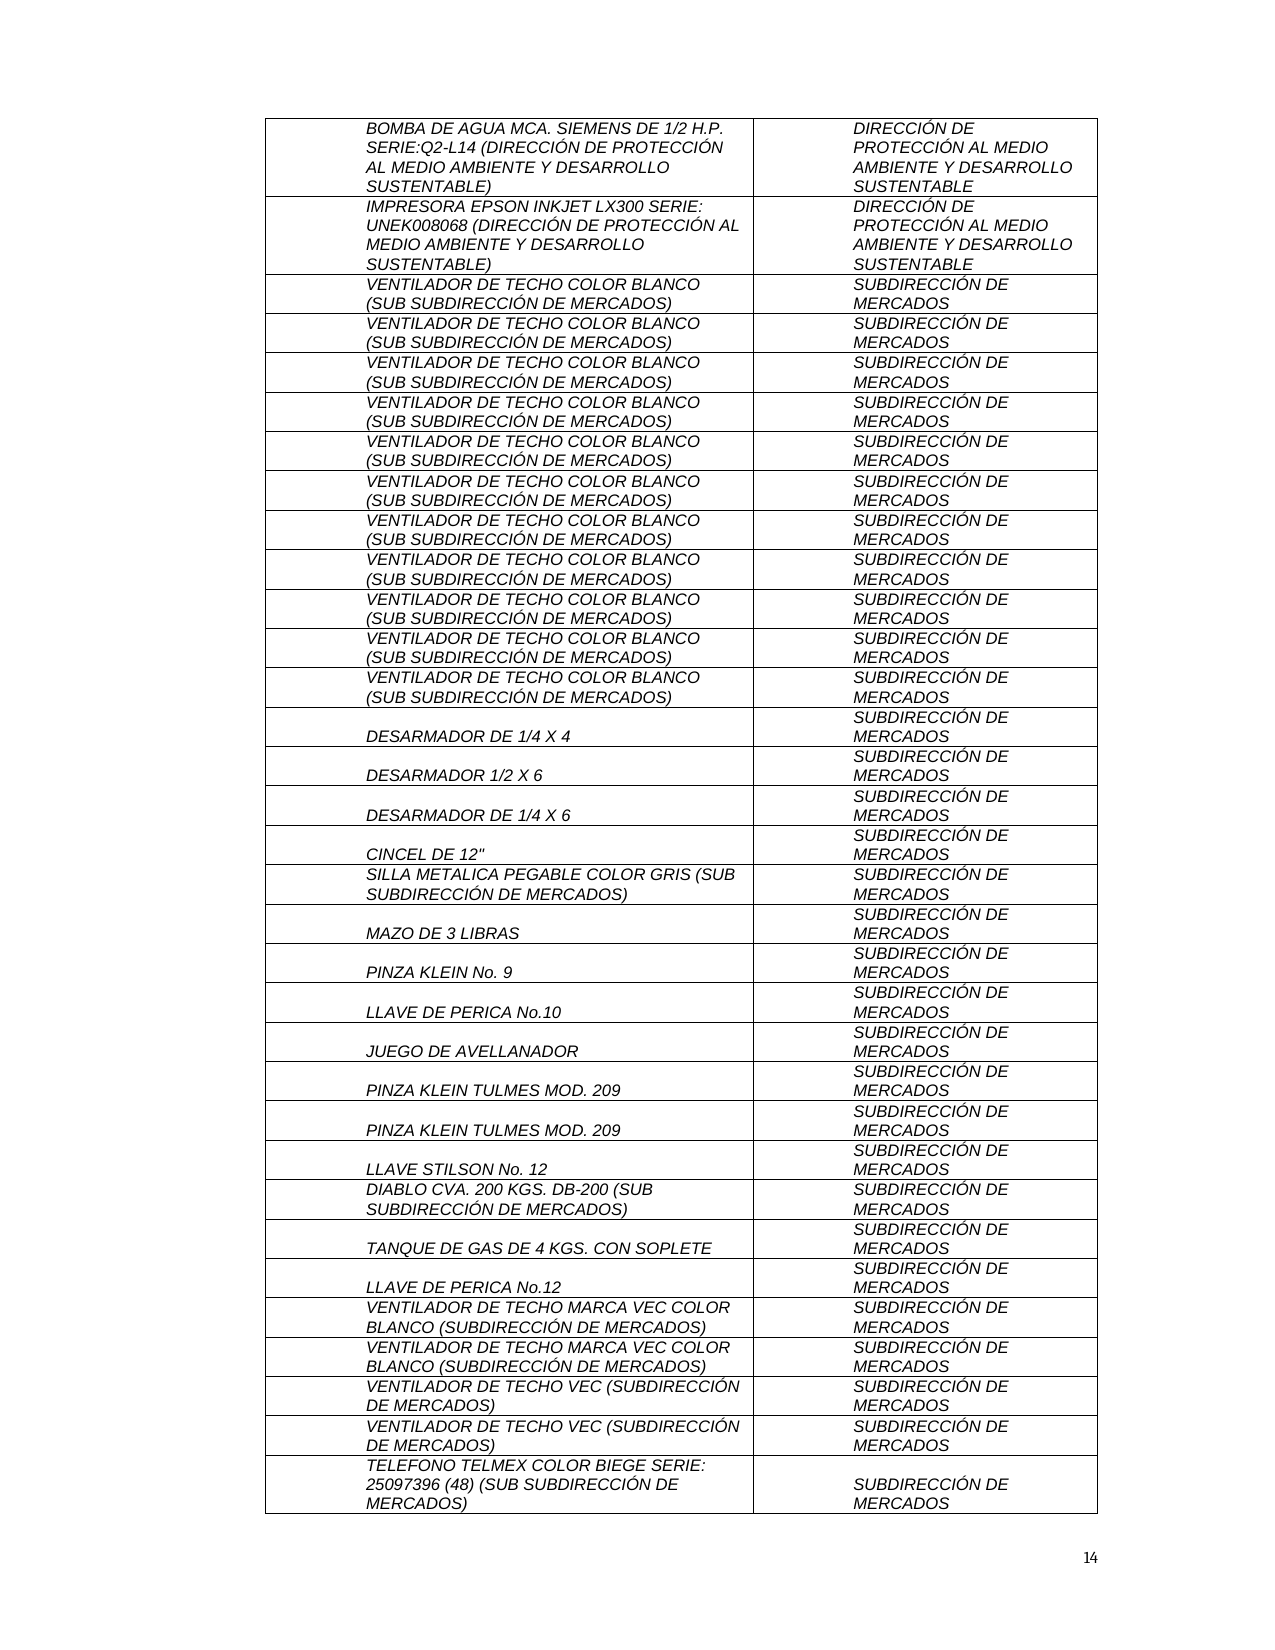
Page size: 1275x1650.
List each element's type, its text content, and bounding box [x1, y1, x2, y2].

table_cell SUBDIRECCIÓN DE MERCADOS [754, 393, 1097, 431]
table_cell SUBDIRECCIÓN DE MERCADOS [754, 511, 1097, 549]
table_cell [754, 1456, 1097, 1513]
table_cell VENTILADOR DE TECHO COLOR BLANCO (SUB SUBDIRECCIÓN DE MERCADOS) [266, 353, 753, 392]
table_cell LLAVE DE PERICA No.10 [266, 983, 753, 1022]
table_cell LLAVE DE PERICA No.12 [266, 1259, 753, 1297]
table_cell PINZA KLEIN No. 9 [266, 944, 753, 982]
table_cell PINZA KLEIN TULMES MOD. 209 [266, 1101, 753, 1140]
table_cell SUBDIRECCIÓN DE MERCADOS [754, 786, 1097, 825]
table_cell IMPRESORA EPSON INKJET LX300 SERIE: UNEK008068 (DIRECCIÓN DE PROTECCIÓN AL MEDIO AMBIENTE Y DESARROLLO SUSTENTABLE) [266, 197, 753, 273]
table_cell VENTILADOR DE TECHO COLOR BLANCO (SUB SUBDIRECCIÓN DE MERCADOS) [266, 629, 753, 667]
table_cell DESARMADOR DE 1/4 X 4 [266, 708, 753, 746]
table_cell VENTILADOR DE TECHO VEC (SUBDIRECCIÓN DE MERCADOS) [266, 1377, 753, 1415]
table_cell SUBDIRECCIÓN DE MERCADOS [754, 550, 1097, 588]
table_cell SUBDIRECCIÓN DE MERCADOS [754, 1141, 1097, 1179]
table_cell SUBDIRECCIÓN DE MERCADOS [754, 1220, 1097, 1258]
table_cell VENTILADOR DE TECHO COLOR BLANCO (SUB SUBDIRECCIÓN DE MERCADOS) [266, 668, 753, 707]
table_cell VENTILADOR DE TECHO COLOR BLANCO (SUB SUBDIRECCIÓN DE MERCADOS) [266, 432, 753, 470]
table_cell LLAVE STILSON No. 12 [266, 1141, 753, 1179]
table_cell DESARMADOR DE 1/4 X 6 [266, 786, 753, 825]
table_cell SUBDIRECCIÓN DE MERCADOS [754, 1338, 1097, 1376]
table_cell SUBDIRECCIÓN DE MERCADOS [754, 708, 1097, 746]
table_cell SUBDIRECCIÓN DE MERCADOS [754, 668, 1097, 707]
table_cell SUBDIRECCIÓN DE MERCADOS [754, 865, 1097, 903]
table_cell SUBDIRECCIÓN DE MERCADOS [754, 826, 1097, 864]
table_cell SUBDIRECCIÓN DE MERCADOS [754, 1101, 1097, 1140]
table_cell TANQUE DE GAS DE 4 KGS. CON SOPLETE [266, 1220, 753, 1258]
table_cell SUBDIRECCIÓN DE MERCADOS [754, 1180, 1097, 1218]
table_cell VENTILADOR DE TECHO COLOR BLANCO (SUB SUBDIRECCIÓN DE MERCADOS) [266, 511, 753, 549]
table_cell TELEFONO TELMEX COLOR BIEGE SERIE: 25097396 (48) (SUB SUBDIRECCIÓN DE MERCADOS) [266, 1456, 753, 1513]
table_cell SUBDIRECCIÓN DE MERCADOS [754, 1259, 1097, 1297]
table_cell MAZO DE 3 LIBRAS [266, 905, 753, 943]
table_cell SUBDIRECCIÓN DE MERCADOS [754, 1416, 1097, 1455]
table_cell SUBDIRECCIÓN DE MERCADOS [754, 1377, 1097, 1415]
table_cell SUBDIRECCIÓN DE MERCADOS [754, 471, 1097, 510]
table_cell VENTILADOR DE TECHO MARCA VEC COLOR BLANCO (SUBDIRECCIÓN DE MERCADOS) [266, 1338, 753, 1376]
table_cell CINCEL DE 12" [266, 826, 753, 864]
table_cell VENTILADOR DE TECHO COLOR BLANCO (SUB SUBDIRECCIÓN DE MERCADOS) [266, 393, 753, 431]
table_cell DIRECCIÓN DE PROTECCIÓN AL MEDIO AMBIENTE Y DESARROLLO SUSTENTABLE [754, 197, 1097, 273]
table_cell SUBDIRECCIÓN DE MERCADOS [754, 1023, 1097, 1061]
table_cell SUBDIRECCIÓN DE MERCADOS [754, 983, 1097, 1022]
table_cell SUBDIRECCIÓN DE MERCADOS [754, 944, 1097, 982]
table_cell SUBDIRECCIÓN DE MERCADOS [754, 1062, 1097, 1100]
table_cell DESARMADOR 1/2 X 6 [266, 747, 753, 785]
table_cell SUBDIRECCIÓN DE MERCADOS [754, 275, 1097, 313]
table_cell PINZA KLEIN TULMES MOD. 209 [266, 1062, 753, 1100]
table_cell VENTILADOR DE TECHO COLOR BLANCO (SUB SUBDIRECCIÓN DE MERCADOS) [266, 275, 753, 313]
table_cell SUBDIRECCIÓN DE MERCADOS [754, 629, 1097, 667]
table_cell SUBDIRECCIÓN DE MERCADOS [754, 353, 1097, 392]
table_cell SUBDIRECCIÓN DE MERCADOS [754, 1298, 1097, 1337]
table_cell VENTILADOR DE TECHO VEC (SUBDIRECCIÓN DE MERCADOS) [266, 1416, 753, 1455]
table_cell VENTILADOR DE TECHO MARCA VEC COLOR BLANCO (SUBDIRECCIÓN DE MERCADOS) [266, 1298, 753, 1337]
table_cell BOMBA DE AGUA MCA. SIEMENS DE 1/2 H.P. SERIE:Q2-L14 (DIRECCIÓN DE PROTECCIÓN AL MEDIO AMBIENTE Y DESARROLLO SUSTENTABLE) [266, 119, 753, 196]
table_cell VENTILADOR DE TECHO COLOR BLANCO (SUB SUBDIRECCIÓN DE MERCADOS) [266, 314, 753, 352]
table_cell SUBDIRECCIÓN DE MERCADOS [754, 432, 1097, 470]
table_cell SILLA METALICA PEGABLE COLOR GRIS (SUB SUBDIRECCIÓN DE MERCADOS) [266, 865, 753, 903]
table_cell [754, 119, 1097, 196]
table_cell SUBDIRECCIÓN DE MERCADOS [754, 905, 1097, 943]
table_cell SUBDIRECCIÓN DE MERCADOS [754, 747, 1097, 785]
table_cell JUEGO DE AVELLANADOR [266, 1023, 753, 1061]
table_cell VENTILADOR DE TECHO COLOR BLANCO (SUB SUBDIRECCIÓN DE MERCADOS) [266, 471, 753, 510]
table_cell VENTILADOR DE TECHO COLOR BLANCO (SUB SUBDIRECCIÓN DE MERCADOS) [266, 550, 753, 588]
table_cell SUBDIRECCIÓN DE MERCADOS [754, 314, 1097, 352]
table_cell DIABLO CVA. 200 KGS. DB-200 (SUB SUBDIRECCIÓN DE MERCADOS) [266, 1180, 753, 1218]
table_cell SUBDIRECCIÓN DE MERCADOS [754, 590, 1097, 628]
table_cell VENTILADOR DE TECHO COLOR BLANCO (SUB SUBDIRECCIÓN DE MERCADOS) [266, 590, 753, 628]
